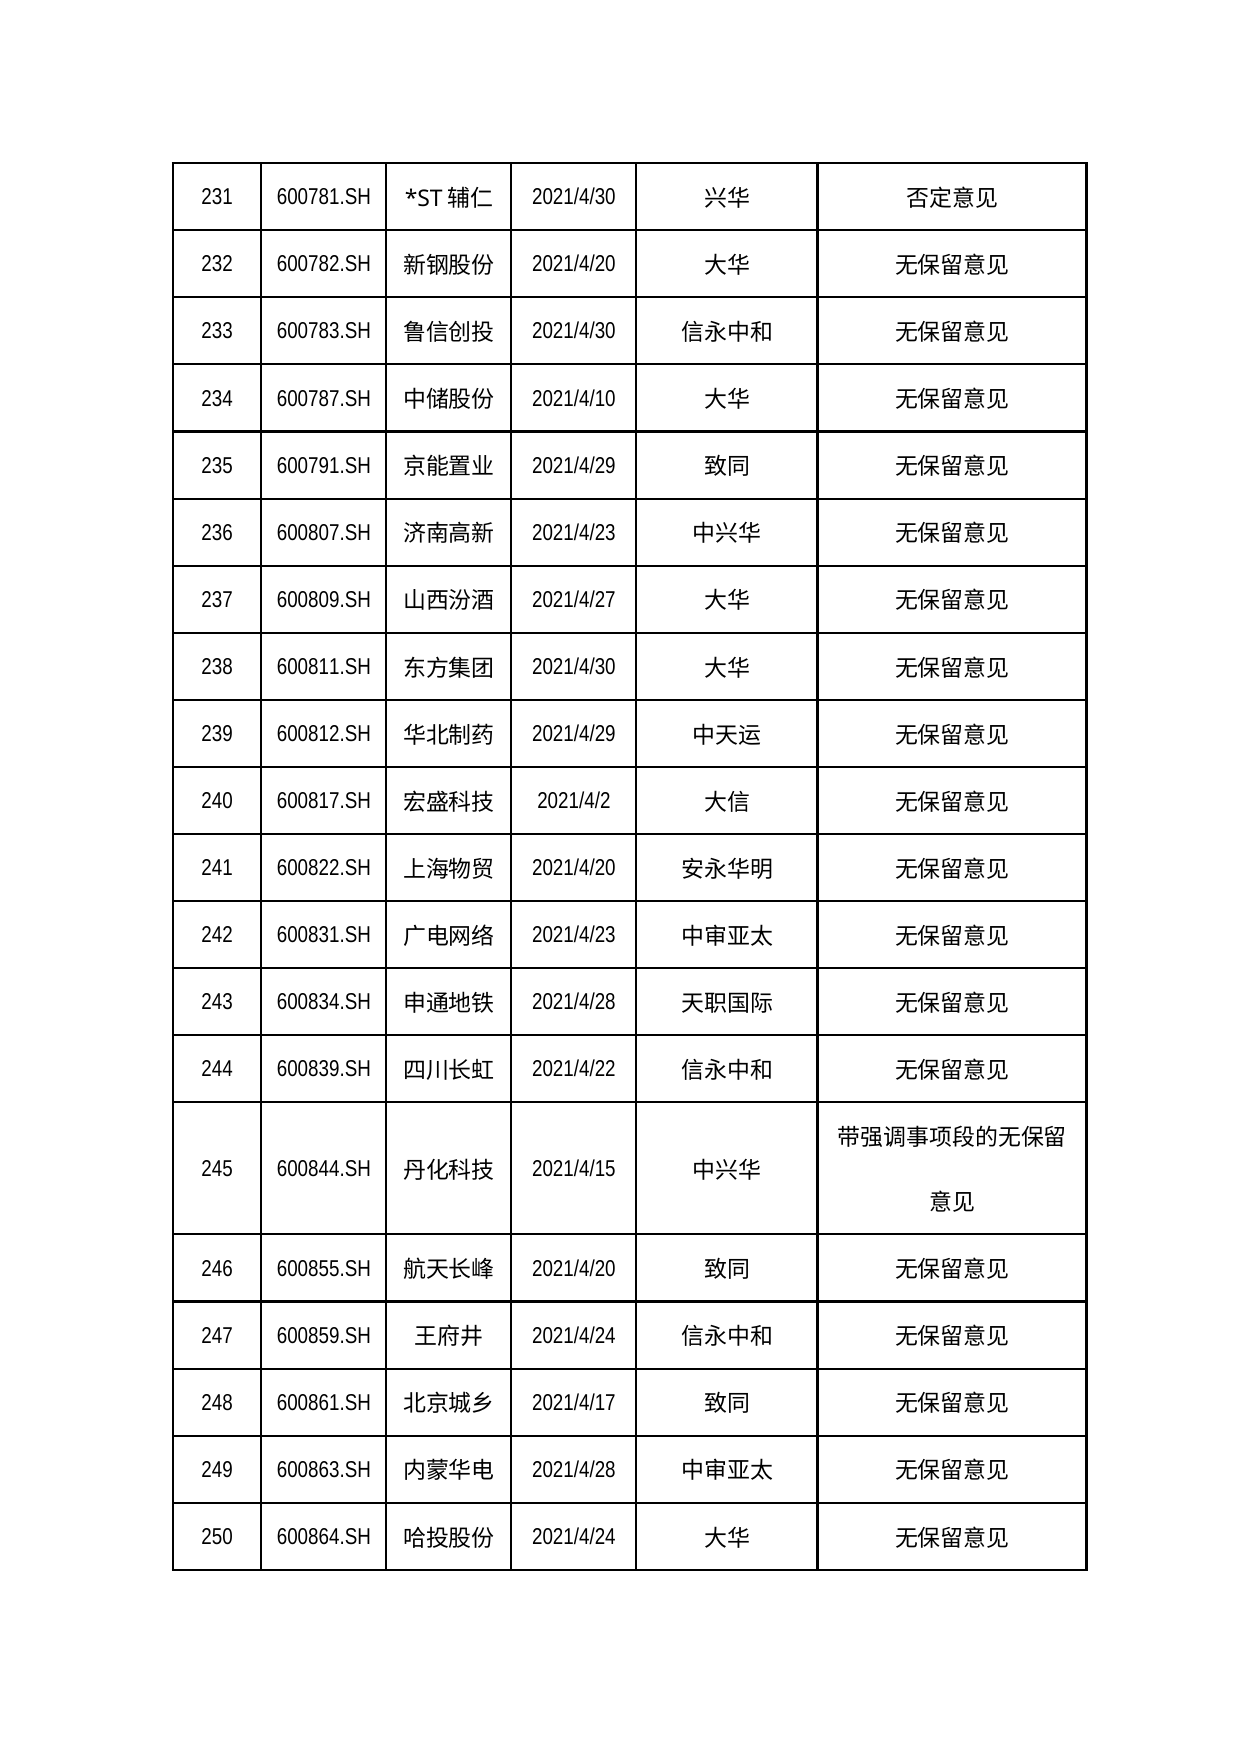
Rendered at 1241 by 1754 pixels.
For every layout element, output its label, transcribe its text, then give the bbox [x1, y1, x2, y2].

table_cell 无保留意见 [819, 365, 1085, 430]
table_cell 华北制药 [387, 701, 510, 766]
table_cell 600864.SH [262, 1504, 385, 1569]
table_cell 2021/4/30 [512, 164, 635, 229]
table_cell 信永中和 [637, 1303, 816, 1367]
table_cell 丹化科技 [387, 1103, 510, 1233]
table_cell 600844.SH [262, 1103, 385, 1233]
table_cell 无保留意见 [819, 433, 1085, 497]
table_cell 600791.SH [262, 433, 385, 497]
table_cell 无保留意见 [819, 1370, 1085, 1434]
table_cell 237 [174, 567, 260, 632]
table_cell 四川长虹 [387, 1036, 510, 1101]
table_cell 2021/4/24 [512, 1504, 635, 1569]
table_cell 2021/4/28 [512, 1437, 635, 1502]
table_cell 申通地铁 [387, 969, 510, 1034]
table_cell 信永中和 [637, 1036, 816, 1101]
table_cell 231 [174, 164, 260, 229]
table_cell 600834.SH [262, 969, 385, 1034]
table_cell 2021/4/2 [512, 768, 635, 833]
table_cell 2021/4/24 [512, 1303, 635, 1367]
table_cell 哈投股份 [387, 1504, 510, 1569]
table_cell 致同 [637, 1370, 816, 1434]
table_cell 600861.SH [262, 1370, 385, 1434]
table_cell 2021/4/29 [512, 701, 635, 766]
table_cell 无保留意见 [819, 902, 1085, 967]
table_cell 无保留意见 [819, 969, 1085, 1034]
table_cell 无保留意见 [819, 231, 1085, 296]
table_cell 天职国际 [637, 969, 816, 1034]
table_cell 2021/4/20 [512, 835, 635, 900]
table_cell 安永华明 [637, 835, 816, 900]
table_cell 航天长峰 [387, 1235, 510, 1300]
table_cell 王府井 [387, 1303, 510, 1367]
table_cell 无保留意见 [819, 835, 1085, 900]
table_cell 247 [174, 1303, 260, 1367]
table_cell 2021/4/28 [512, 969, 635, 1034]
table_cell 中天运 [637, 701, 816, 766]
table_cell 无保留意见 [819, 1036, 1085, 1101]
table_cell 无保留意见 [819, 1437, 1085, 1502]
table_cell 带强调事项段的无保留意见 [819, 1103, 1085, 1233]
table_cell 600782.SH [262, 231, 385, 296]
table_cell 2021/4/20 [512, 231, 635, 296]
table_cell 2021/4/23 [512, 902, 635, 967]
table_cell 600863.SH [262, 1437, 385, 1502]
table_cell 2021/4/29 [512, 433, 635, 497]
table_cell 245 [174, 1103, 260, 1233]
table_cell 2021/4/22 [512, 1036, 635, 1101]
table_cell 243 [174, 969, 260, 1034]
table_cell 兴华 [637, 164, 816, 229]
table_cell 2021/4/30 [512, 298, 635, 363]
table_cell 中储股份 [387, 365, 510, 430]
table_cell 2021/4/17 [512, 1370, 635, 1434]
table_cell 大华 [637, 634, 816, 699]
table_cell 2021/4/30 [512, 634, 635, 699]
table_cell 无保留意见 [819, 768, 1085, 833]
table_cell 2021/4/27 [512, 567, 635, 632]
table_cell 238 [174, 634, 260, 699]
table_cell 广电网络 [387, 902, 510, 967]
table_cell 新钢股份 [387, 231, 510, 296]
table_cell 上海物贸 [387, 835, 510, 900]
table_cell 600855.SH [262, 1235, 385, 1300]
table_cell 中兴华 [637, 500, 816, 564]
table_cell 中审亚太 [637, 1437, 816, 1502]
table_cell 600811.SH [262, 634, 385, 699]
table_cell 大华 [637, 231, 816, 296]
table_cell 中兴华 [637, 1103, 816, 1233]
table_cell 249 [174, 1437, 260, 1502]
table_cell 600817.SH [262, 768, 385, 833]
table_cell 600783.SH [262, 298, 385, 363]
table_cell 234 [174, 365, 260, 430]
table_cell 致同 [637, 1235, 816, 1300]
table_cell 600839.SH [262, 1036, 385, 1101]
table_cell 2021/4/20 [512, 1235, 635, 1300]
table_cell 232 [174, 231, 260, 296]
table_cell 600822.SH [262, 835, 385, 900]
table_cell 无保留意见 [819, 701, 1085, 766]
table_cell 2021/4/10 [512, 365, 635, 430]
table_cell 239 [174, 701, 260, 766]
table_cell 无保留意见 [819, 298, 1085, 363]
table_cell 无保留意见 [819, 1235, 1085, 1300]
table_cell 鲁信创投 [387, 298, 510, 363]
table_cell 248 [174, 1370, 260, 1434]
table_cell 信永中和 [637, 298, 816, 363]
table_cell 600807.SH [262, 500, 385, 564]
table_cell 242 [174, 902, 260, 967]
table_cell 600812.SH [262, 701, 385, 766]
table_cell 东方集团 [387, 634, 510, 699]
table_cell 241 [174, 835, 260, 900]
table_cell 250 [174, 1504, 260, 1569]
table_cell 235 [174, 433, 260, 497]
table_cell 600787.SH [262, 365, 385, 430]
table_cell 京能置业 [387, 433, 510, 497]
table_cell 无保留意见 [819, 1504, 1085, 1569]
table_cell 济南高新 [387, 500, 510, 564]
table_cell 2021/4/23 [512, 500, 635, 564]
table_cell 600809.SH [262, 567, 385, 632]
table_cell 233 [174, 298, 260, 363]
table_cell 240 [174, 768, 260, 833]
table_cell 中审亚太 [637, 902, 816, 967]
table_cell 否定意见 [819, 164, 1085, 229]
table_cell 内蒙华电 [387, 1437, 510, 1502]
table_cell 无保留意见 [819, 634, 1085, 699]
table_cell 大信 [637, 768, 816, 833]
table_cell 无保留意见 [819, 567, 1085, 632]
table_cell *ST辅仁 [387, 164, 510, 229]
table_cell 246 [174, 1235, 260, 1300]
table_cell 大华 [637, 1504, 816, 1569]
table_cell 大华 [637, 365, 816, 430]
table_cell 244 [174, 1036, 260, 1101]
table_cell 致同 [637, 433, 816, 497]
table_cell 600781.SH [262, 164, 385, 229]
table_cell 2021/4/15 [512, 1103, 635, 1233]
table_cell 大华 [637, 567, 816, 632]
table_cell 无保留意见 [819, 500, 1085, 564]
table_cell 600831.SH [262, 902, 385, 967]
table_cell 宏盛科技 [387, 768, 510, 833]
table_cell 600859.SH [262, 1303, 385, 1367]
table_cell 无保留意见 [819, 1303, 1085, 1367]
table_cell 北京城乡 [387, 1370, 510, 1434]
table_cell 山西汾酒 [387, 567, 510, 632]
table_cell 236 [174, 500, 260, 564]
